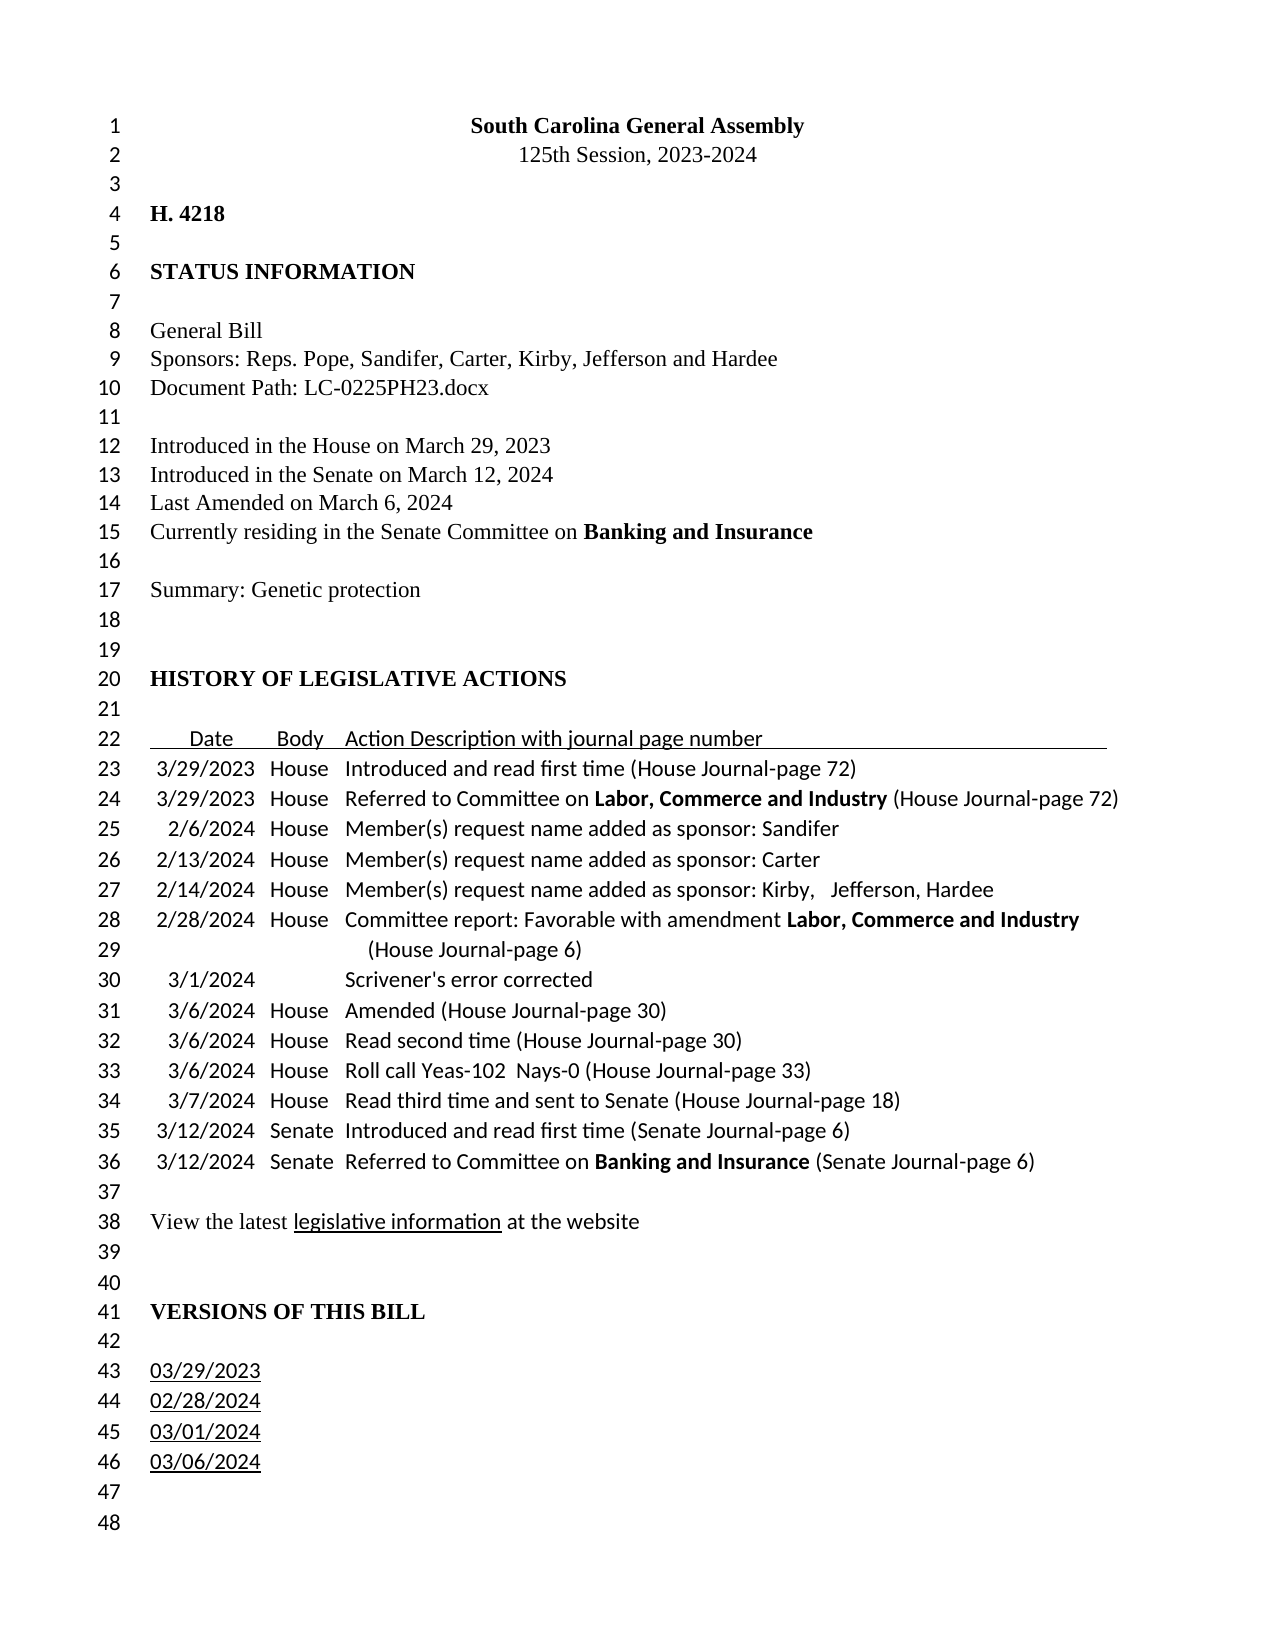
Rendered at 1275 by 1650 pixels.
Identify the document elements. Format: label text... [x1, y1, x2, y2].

text 03/01/2024 [150, 1417, 1125, 1445]
text 2/14/2024 House Member(s) request name added as sponsor: Kirby, Jefferson, Hardee [150, 875, 1125, 903]
text 3/6/2024 House Roll call Yeas-102 Nays-0 (House Journal-page 33) [150, 1056, 1125, 1084]
text Currently residing in the Senate Committee on Banking and Insurance [150, 518, 1125, 544]
text 2/28/2024 House Committee report: Favorable with amendment Labor, Commerce and Industry (House Journal-page 6) [150, 905, 1125, 963]
text VERSIONS OF THIS BILL [150, 1298, 1125, 1324]
text South Carolina General Assembly [150, 112, 1125, 139]
text 3/6/2024 House Amended (House Journal-page 30) [150, 996, 1125, 1024]
text Introduced in the House on March 29, 2023 [150, 432, 1125, 459]
text 2/13/2024 House Member(s) request name added as sponsor: Carter [150, 845, 1125, 873]
text 3/1/2024 Scrivener's error corrected [150, 966, 1125, 993]
text 03/29/2023 [150, 1356, 1125, 1384]
text STATUS INFORMATION [150, 258, 1125, 284]
text 3/12/2024 Senate Introduced and read first time (Senate Journal-page 6) [150, 1117, 1125, 1144]
text 02/28/2024 [150, 1387, 1125, 1415]
text Sponsors: Reps. Pope, Sandifer, Carter, Kirby, Jefferson and Hardee [150, 345, 1125, 372]
text 125th Session, 2023-2024 [150, 141, 1125, 167]
text 03/06/2024 [150, 1447, 1125, 1475]
text 3/29/2023 House Introduced and read first time (House Journal-page 72) [150, 754, 1125, 782]
text 3/12/2024 Senate Referred to Committee on Banking and Insurance (Senate Journal-page 6) [150, 1147, 1125, 1175]
text Document Path: LC-0225PH23.docx [150, 374, 1125, 400]
text Last Amended on March 6, 2024 [150, 489, 1125, 516]
text General Bill [150, 317, 1125, 343]
text 3/6/2024 House Read second time (House Journal-page 30) [150, 1026, 1125, 1054]
text 2/6/2024 House Member(s) request name added as sponsor: Sandifer [150, 814, 1125, 842]
text H. 4218 [150, 199, 1125, 226]
text Introduced in the Senate on March 12, 2024 [150, 461, 1125, 487]
text View the latest legislative information at the website [150, 1207, 1125, 1235]
text 3/29/2023 House Referred to Committee on Labor, Commerce and Industry (House Journal-page 72) [150, 784, 1125, 812]
text Summary: Genetic protection [150, 576, 1125, 603]
text 3/7/2024 House Read third time and sent to Senate (House Journal-page 18) [150, 1086, 1125, 1114]
text Date Body Action Description with journal page number [150, 724, 1125, 752]
text HISTORY OF LEGISLATIVE ACTIONS [150, 665, 1125, 692]
